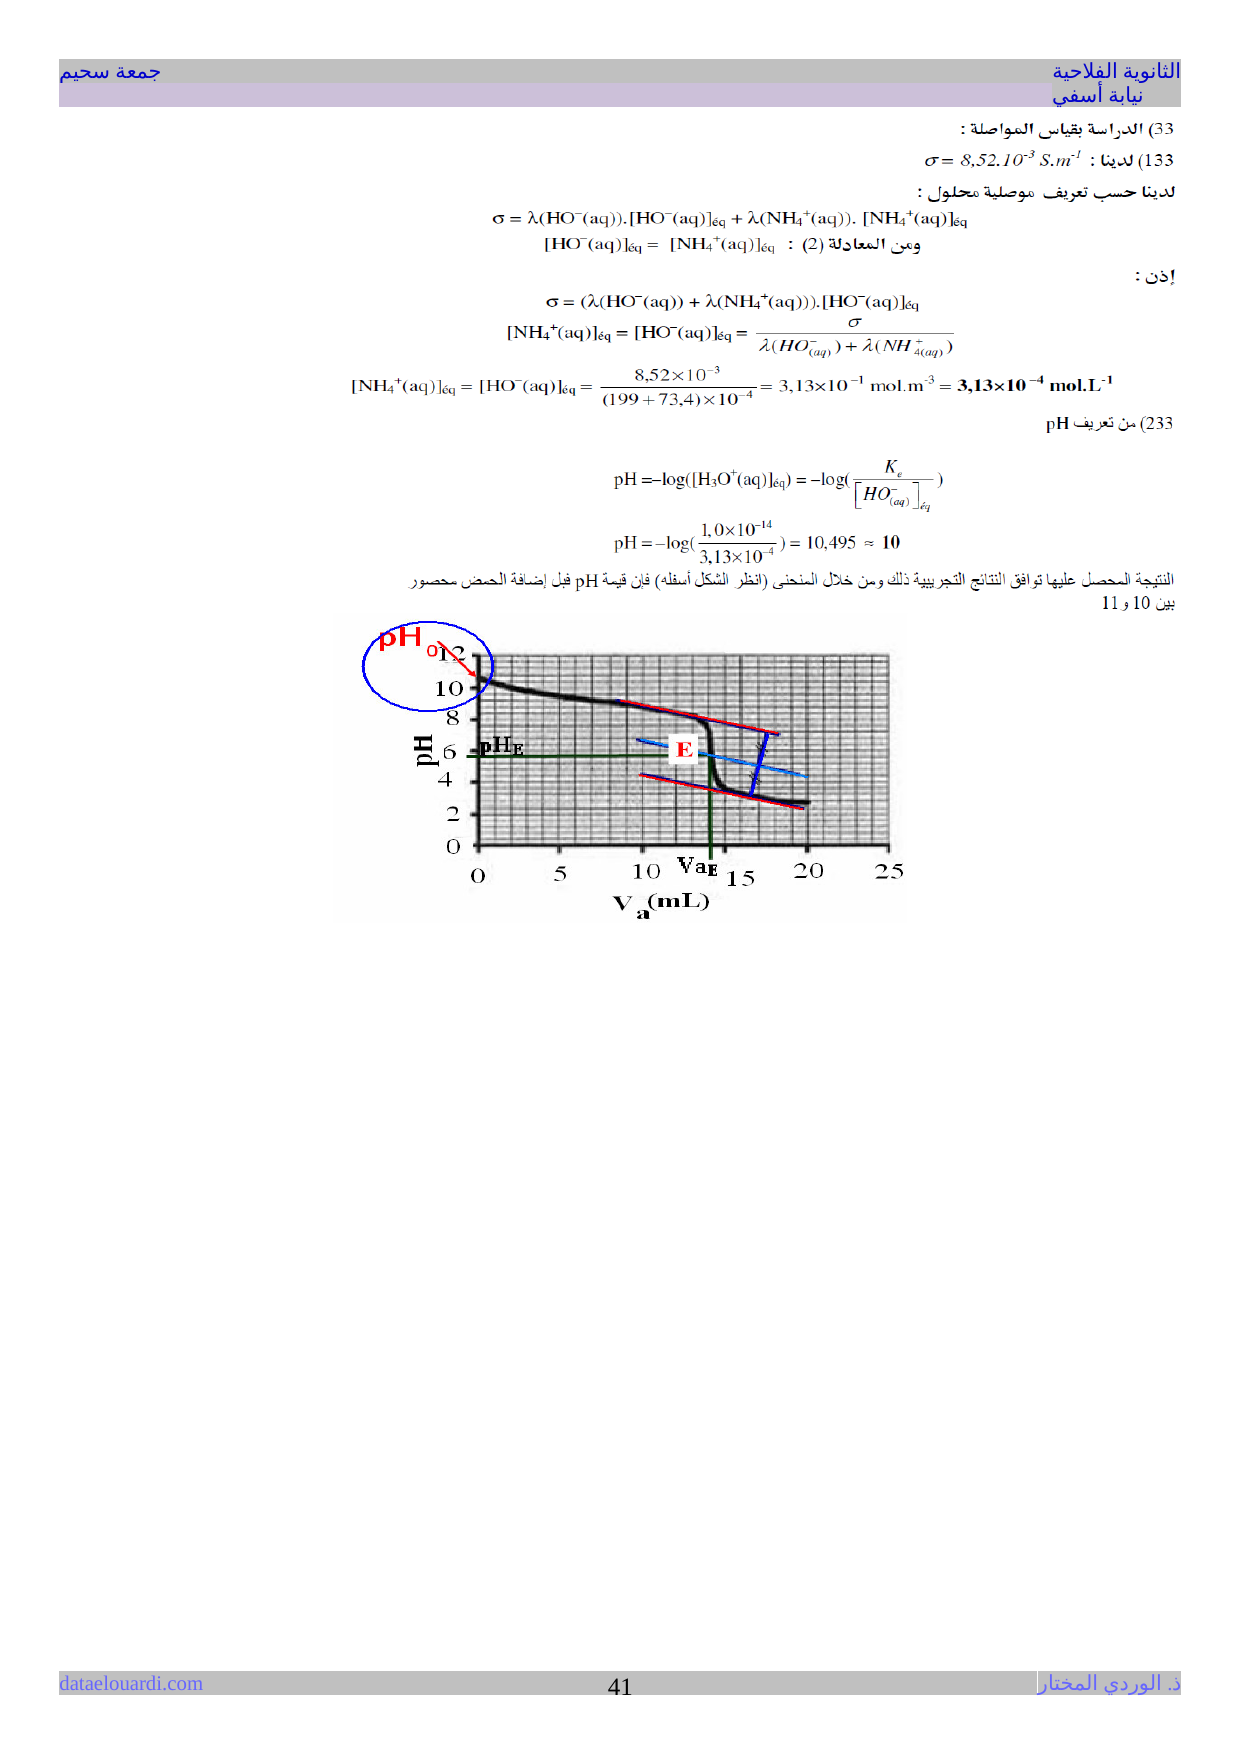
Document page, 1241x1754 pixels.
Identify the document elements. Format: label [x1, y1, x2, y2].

picture [330, 119, 1182, 614]
